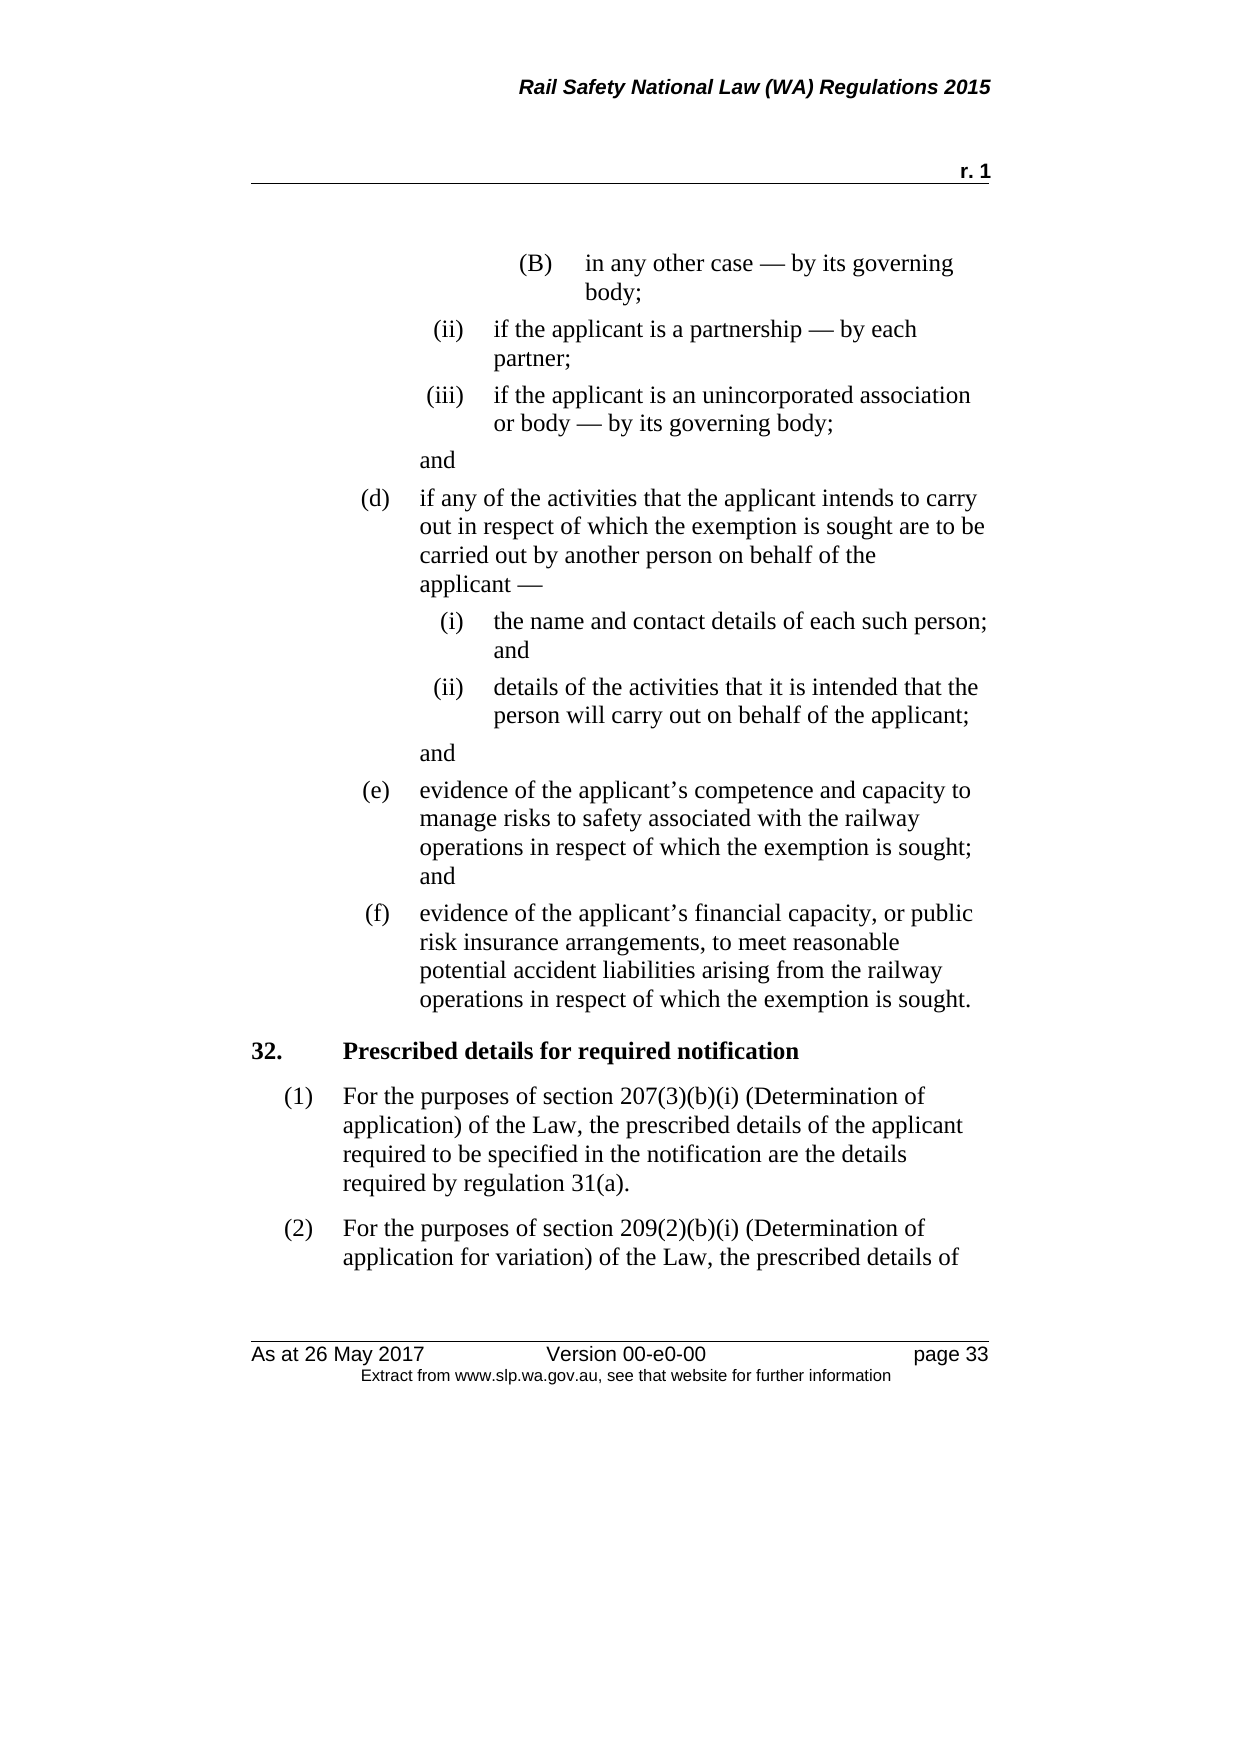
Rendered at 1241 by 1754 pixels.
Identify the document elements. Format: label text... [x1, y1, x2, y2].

text and [251, 446, 989, 474]
text (e) evidence of the applicant’s competence and capacity to manage risks to safety associated with the railway operations in respect of which the exemption is sought; and [251, 775, 989, 890]
subtitle 32. Prescribed details for required notification [251, 1036, 989, 1065]
text (i) the name and contact details of each such person; and [251, 606, 989, 663]
text and [251, 738, 989, 766]
text (ii) if the applicant is a partnership — by each partner; [251, 314, 989, 371]
text (ii) details of the activities that it is intended that the person will carry out on behalf of the applicant; [251, 672, 989, 729]
text (iii) if the applicant is an unincorporated association or body — by its governing body; [251, 380, 989, 437]
text (1) For the purposes of section 207(3)(b)(i) (Determination of application) of the Law, the prescribed details of the applicant required to be specified in the notification are the details required by regulation 31(a). [251, 1081, 989, 1196]
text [251, 1213, 989, 1271]
text (B) in any other case — by its governing body; [251, 248, 989, 306]
text (f) evidence of the applicant’s financial capacity, or public risk insurance arrangements, to meet reasonable potential accident liabilities arising from the railway operations in respect of which the exemption is sought. [251, 898, 989, 1013]
text (d) if any of the activities that the applicant intends to carry out in respect of which the exemption is sought are to be carried out by another person on behalf of the applicant — [251, 483, 989, 598]
